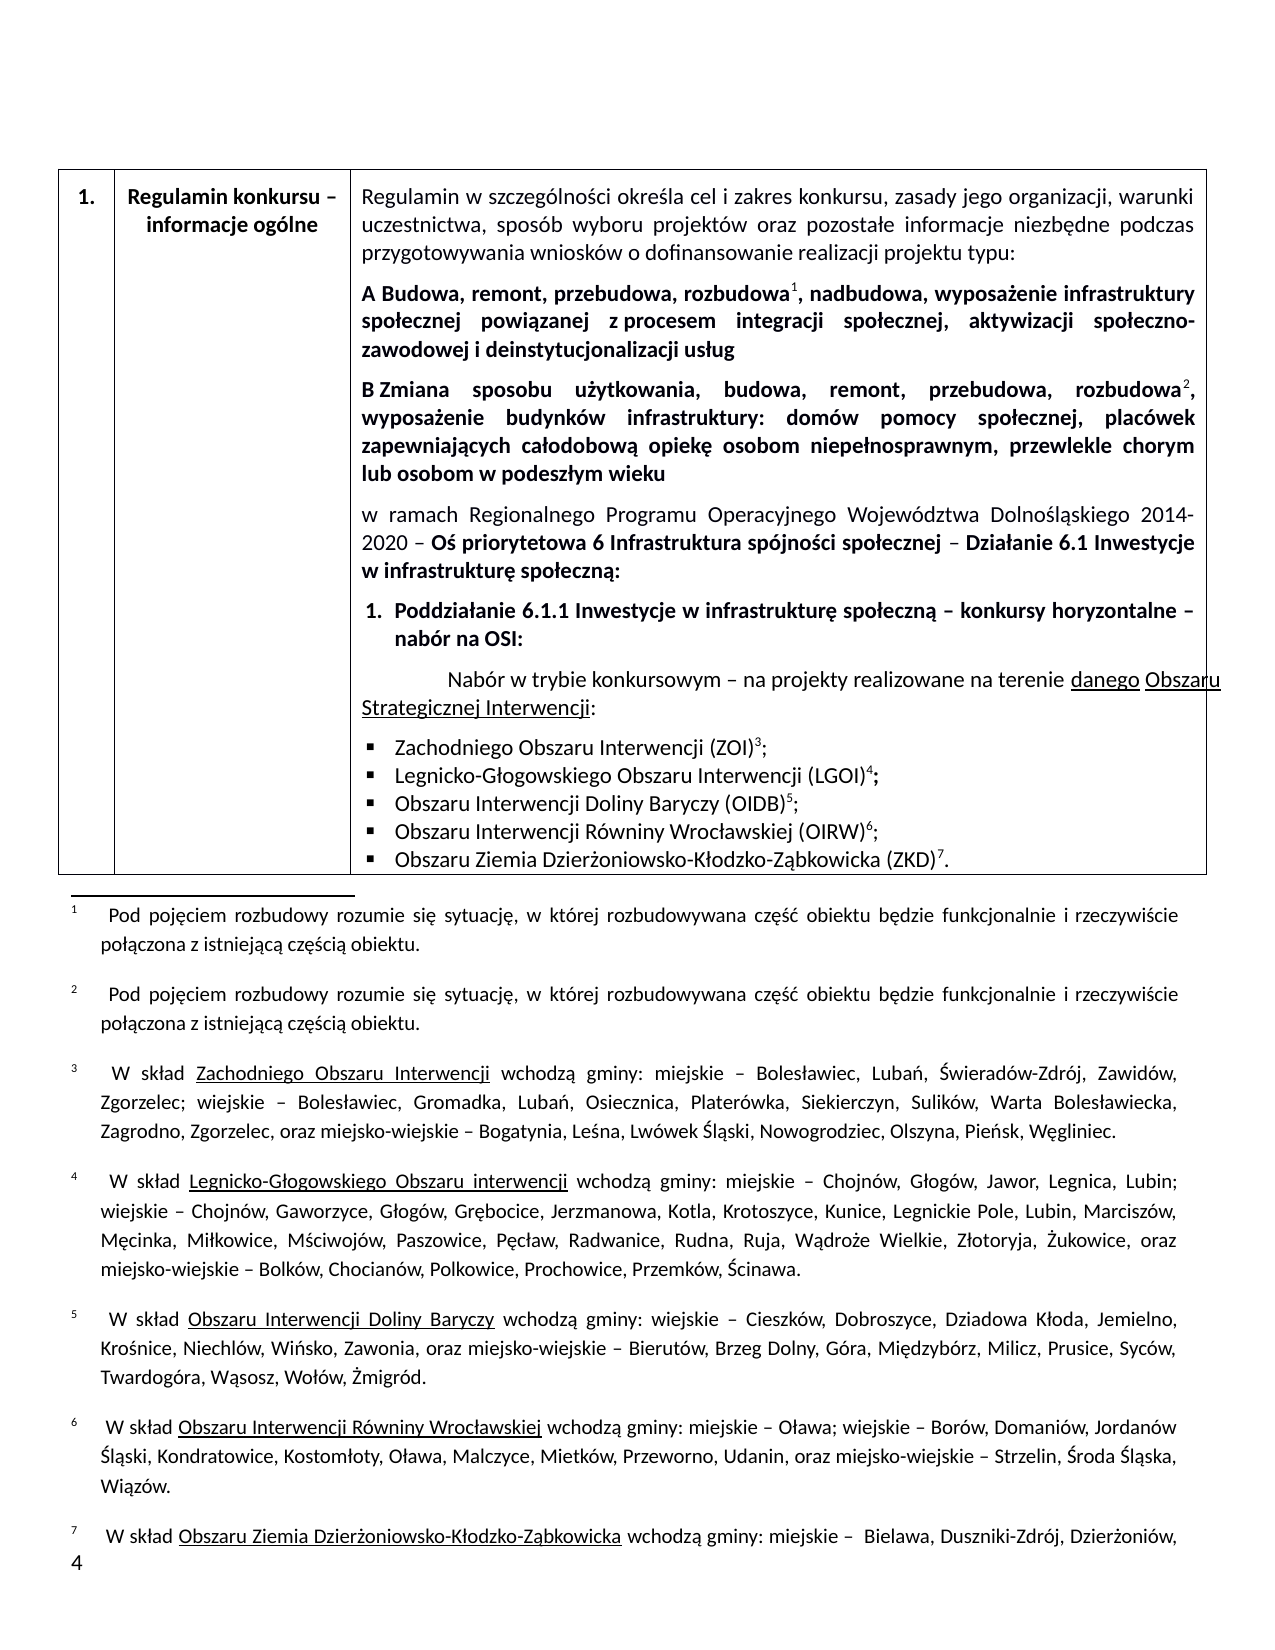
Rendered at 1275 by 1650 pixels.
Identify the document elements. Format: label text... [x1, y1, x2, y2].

table_header Regulamin w szczególności określa cel i zakres konkursu, zasady jego organizacji, warunki uczestnictwa, sposób wyboru projektów oraz pozostałe informacje niezbędne podczas przygotowywania wniosków o dofinansowanie realizacji projektu typu: A Budowa, remont, przebudowa, rozbudowa, nadbudowa, wyposażenie infrastruktury społecznej powiązanej z procesem integracji społecznej, aktywizacji społeczno-zawodowej i deinstytucjonalizacji usług B Zmiana sposobu użytkowania, budowa, remont, przebudowa, rozbudowa, wyposażenie budynków infrastruktury: domów pomocy społecznej, placówek zapewniających całodobową opiekę osobom niepełnosprawnym, przewlekle chorym lub osobom w podeszłym wieku w ramach Regionalnego Programu Operacyjnego Województwa Dolnośląskiego 2014-2020 – Oś priorytetowa 6 Infrastruktura spójności społecznej – Działanie 6.1 Inwestycje w infrastrukturę społeczną: Poddziałanie 6.1.1 Inwestycje w infrastrukturę społeczną – konkursy horyzontalne – nabór na OSI: Nabór w trybie konkursowym – na projekty realizowane na terenie danego Obszaru Strategicznej Interwencji: Zachodniego Obszaru Interwencji (ZOI); Legnicko-Głogowskiego Obszaru Interwencji (LGOI); Obszaru Interwencji Doliny Baryczy (OIDB); Obszaru Interwencji Równiny Wrocławskiej (OIRW); Obszaru Ziemia Dzierżoniowsko-Kłodzko-Ząbkowicka (ZKD). Na każdy z ww. OSI przeznaczona jest odrębna alokacja i dla każdego OSI tworzone będą odrębne listy rankingowe projektów. Wnioskodawca zobowiązany jest do wyboru jednego OSI (na obszarze którego realizowany jest w całości projekt). Poddziałanie 6.1.2 Inwestycje w infrastrukturę społeczną – ZIT WrOF: Nabór w trybie konkursowym – na projekty realizowane na terenie Wrocławskiego Obszaru Funkcjonalnego, określonego w Strategii ZIT WrOF. Poddziałanie 6.1.3 Inwestycje w infrastrukturę społeczną – ZIT AJ: Nabór w trybie konkursowym – na projekty realizowane na terenie Aglomeracji Jeleniogórskiej określonej w Strategii ZIT AJ. Regulamin oraz wszystkie niezbędne do złożenia w konkursie dokumenty są dostępne na stronach internetowych RPO WD 2014-2020: www.rpo.dolnyslask.pl, www.zitwrof.pl, www.zitaj.jeleniagora.pl oraz www.funduszeeuropejskie.gov.pl. Przystąpienie do konkursu jest równoznaczne z akceptacją przez Wnioskodawcę postanowień Regulaminu. W kwestiach nieuregulowanych niniejszym Regulaminem konkursu, zastosowanie mają odpowiednie przepisy prawa polskiego i Unii Europejskiej. Wybór projektów do dofinansowania jest przeprowadzony w sposób przejrzysty, rzetelny i bezstronny. Wnioskodawcom zapewniony jest równy dostęp do informacji o warunkach i sposobie wyboru projektów do dofinansowania oraz równe traktowanie. Wszelkie terminy realizacji określonych czynności wskazane w Regulaminie konkursu, jeśli nie wskazano inaczej, wyrażone są w dniach kalendarzowych. Jeżeli koniec terminu przypada na dzień ustawowo wolny od pracy, za ostatni dzień terminu uważa się najbliższy następny dzień roboczy. [351, 170, 1206, 873]
table_header 1. [59, 170, 114, 873]
table_header Regulamin konkursu –informacje ogólne [115, 170, 350, 873]
